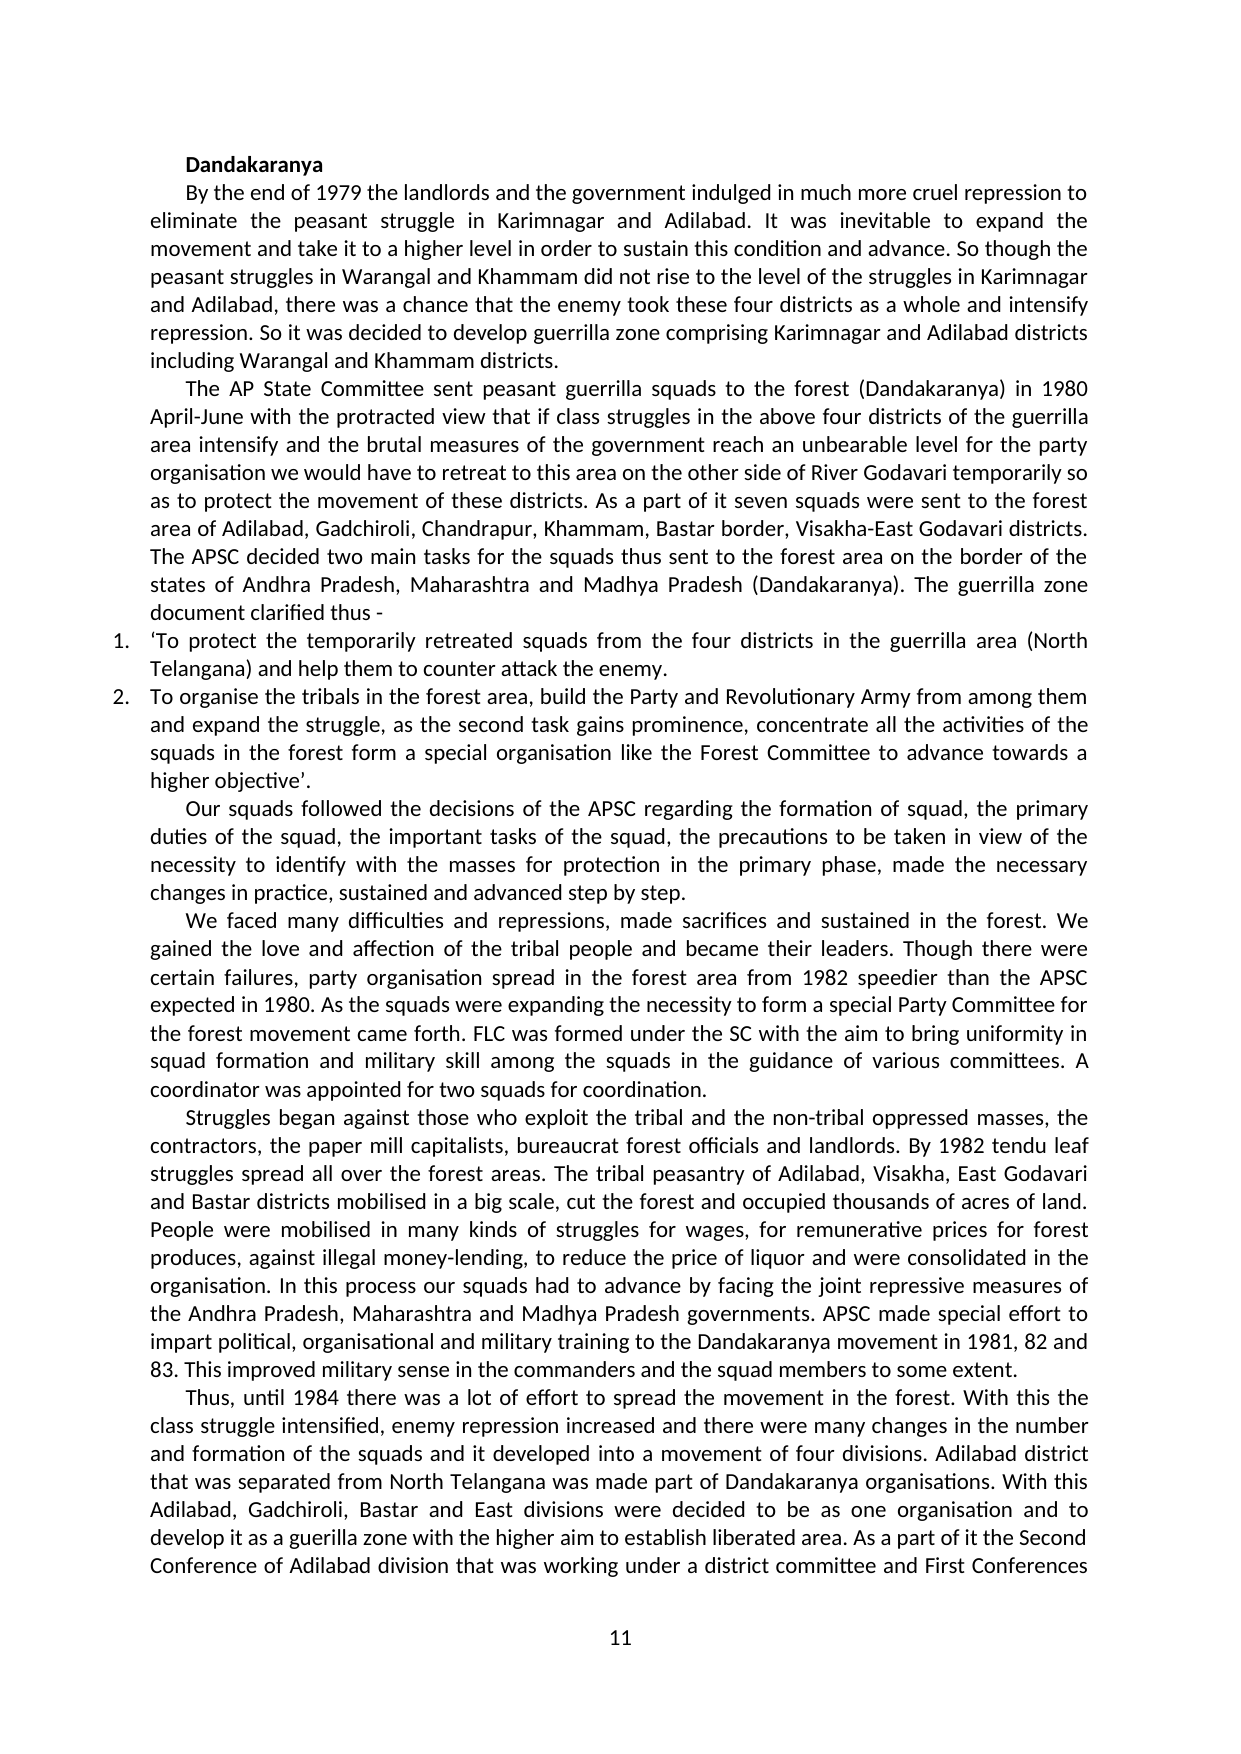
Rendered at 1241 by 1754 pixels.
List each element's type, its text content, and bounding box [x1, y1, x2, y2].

text We faced many difficulties and repressions, made sacrifices and sustained in the forest. We gained the love and affection of the tribal people and became their leaders. Though there were certain failures, party organisation spread in the forest area from 1982 speedier than the APSC expected in 1980. As the squads were expanding the necessity to form a special Party Committee for the forest movement came forth. FLC was formed under the SC with the aim to bring uniformity in squad formation and military skill among the squads in the guidance of various committees. A coordinator was appointed for two squads for coordination. [150, 907, 1090, 1103]
text By the end of 1979 the landlords and the government indulged in much more cruel repression to eliminate the peasant struggle in Karimnagar and Adilabad. It was inevitable to expand the movement and take it to a higher level in order to sustain this condition and advance. So though the peasant struggles in Warangal and Khammam did not rise to the level of the struggles in Karimnagar and Adilabad, there was a chance that the enemy took these four districts as a whole and intensify repression. So it was decided to develop guerrilla zone comprising Karimnagar and Adilabad districts including Warangal and Khammam districts. [150, 178, 1090, 374]
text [150, 1383, 1090, 1579]
list ‘To protect the temporarily retreated squads from the four districts in the guerrilla area (North Telangana) and help them to counter attack the enemy. [112, 626, 1090, 682]
text Struggles began against those who exploit the tribal and the non-tribal oppressed masses, the contractors, the paper mill capitalists, bureaucrat forest officials and landlords. By 1982 tendu leaf struggles spread all over the forest areas. The tribal peasantry of Adilabad, Visakha, East Godavari and Bastar districts mobilised in a big scale, cut the forest and occupied thousands of acres of land. People were mobilised in many kinds of struggles for wages, for remunerative prices for forest produces, against illegal money-lending, to reduce the price of liquor and were consolidated in the organisation. In this process our squads had to advance by facing the joint repressive measures of the Andhra Pradesh, Maharashtra and Madhya Pradesh governments. APSC made special effort to impart political, organisational and military training to the Dandakaranya movement in 1981, 82 and 83. This improved military sense in the commanders and the squad members to some extent. [150, 1103, 1090, 1383]
text Dandakaranya [150, 150, 1090, 178]
text Our squads followed the decisions of the APSC regarding the formation of squad, the primary duties of the squad, the important tasks of the squad, the precautions to be taken in view of the necessity to identify with the masses for protection in the primary phase, made the necessary changes in practice, sustained and advanced step by step. [150, 794, 1090, 907]
list To organise the tribals in the forest area, build the Party and Revolutionary Army from among them and expand the struggle, as the second task gains prominence, concentrate all the activities of the squads in the forest form a special organisation like the Forest Committee to advance towards a higher objective’. [112, 682, 1090, 794]
text The AP State Committee sent peasant guerrilla squads to the forest (Dandakaranya) in 1980 April-June with the protracted view that if class struggles in the above four districts of the guerrilla area intensify and the brutal measures of the government reach an unbearable level for the party organisation we would have to retreat to this area on the other side of River Godavari temporarily so as to protect the movement of these districts. As a part of it seven squads were sent to the forest area of Adilabad, Gadchiroli, Chandrapur, Khammam, Bastar border, Visakha-East Godavari districts. The APSC decided two main tasks for the squads thus sent to the forest area on the border of the states of Andhra Pradesh, Maharashtra and Madhya Pradesh (Dandakaranya). The guerrilla zone document clarified thus - [150, 374, 1090, 626]
